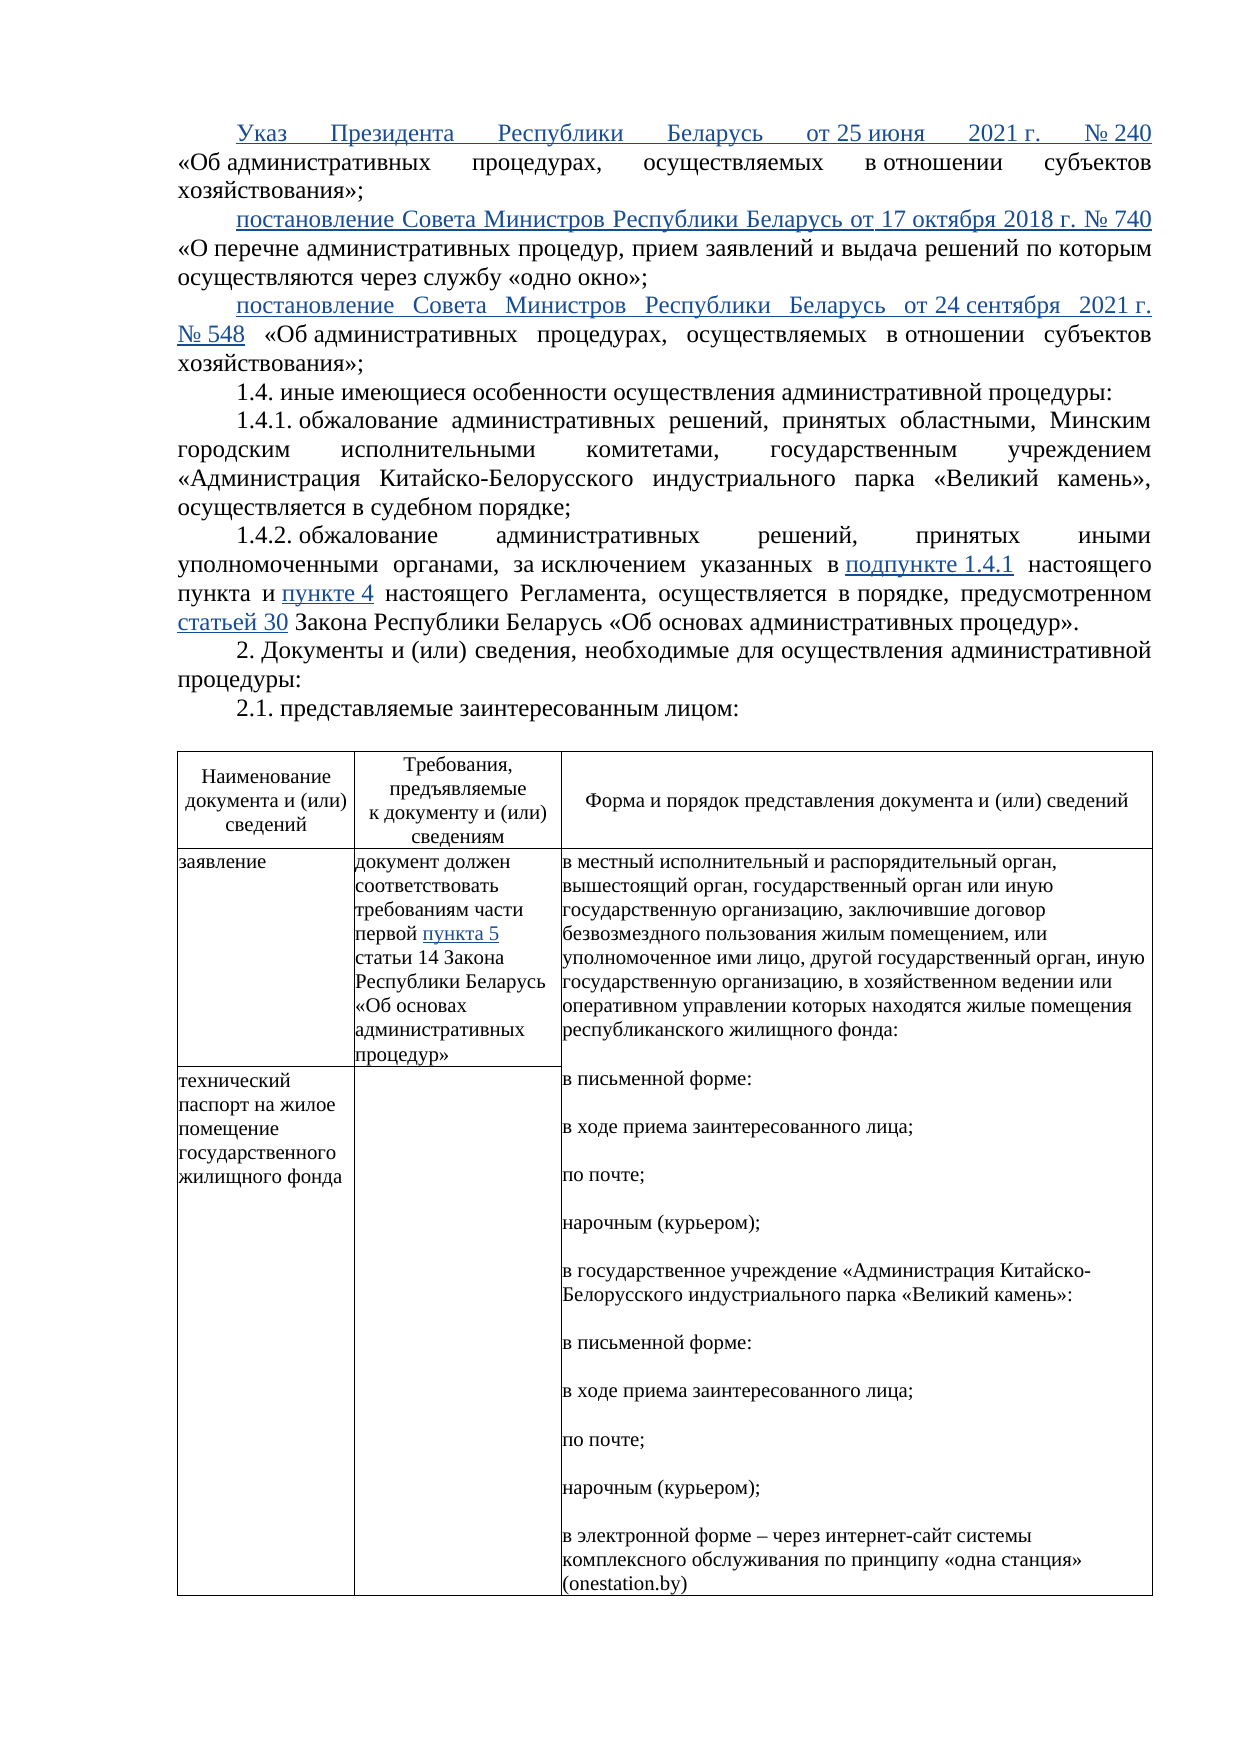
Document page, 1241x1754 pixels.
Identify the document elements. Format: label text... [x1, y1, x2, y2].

table_header Наименование документа и (или) сведений [178, 752, 354, 848]
table_cell технический паспорт на жилое помещение государственного жилищного фонда [178, 1067, 354, 1595]
text 1.4.2. обжалование административных решений, принятых иными уполномоченными органами, за исключением указанных в подпункте 1.4.1 настоящего пункта и пункте 4 настоящего Регламента, осуществляется в порядке, предусмотренном статьей 30 Закона Республики Беларусь «Об основах административных процедур». [177, 521, 1152, 636]
table_cell в местный исполнительный и распорядительный орган, вышестоящий орган, государственный орган или иную государственную организацию, заключившие договор безвозмездного пользования жилым помещением, или уполномоченное ими лицо, другой государственный орган, иную государственную организацию, в хозяйственном ведении или оперативном управлении которых находятся жилые помещения республиканского жилищного фонда: в письменной форме: в ходе приема заинтересованного лица; по почте; нарочным (курьером); в государственное учреждение «Администрация Китайско-Белорусского индустриального парка «Великий камень»: в письменной форме: в ходе приема заинтересованного лица; по почте; нарочным (курьером); в электронной форме – через интернет-сайт системы комплексного обслуживания по принципу «одна станция» (onestation.by) [562, 849, 1152, 1595]
table_cell заявление [178, 849, 354, 1066]
table_header Форма и порядок представления документа и (или) сведений [562, 752, 1152, 848]
text постановление Совета Министров Республики Беларусь от 17 октября 2018 г. № 740 «О перечне административных процедур, прием заявлений и выдача решений по которым осуществляются через службу «одно окно»; [177, 204, 1152, 291]
table_cell документ должен соответствовать требованиям части первой пункта 5 статьи 14 Закона Республики Беларусь «Об основах административных процедур» [355, 849, 561, 1066]
text Указ Президента Республики Беларусь от 25 июня 2021 г. № 240 «Об административных процедурах, осуществляемых в отношении субъектов хозяйствования»; [177, 118, 1152, 204]
text 1.4. иные имеющиеся особенности осуществления административной процедуры: [177, 377, 1152, 406]
text 2.1. представляемые заинтересованным лицом: [177, 693, 1152, 722]
table_cell [355, 1067, 561, 1595]
text 1.4.1. обжалование административных решений, принятых областными, Минским городским исполнительными комитетами, государственным учреждением «Администрация Китайско-Белорусского индустриального парка «Великий камень», осуществляется в судебном порядке; [177, 406, 1152, 521]
text 2. Документы и (или) сведения, необходимые для осуществления административной процедуры: [177, 636, 1152, 693]
text постановление Совета Министров Республики Беларусь от 24 сентября 2021 г. № 548 «Об административных процедурах, осуществляемых в отношении субъектов хозяйствования»; [177, 291, 1152, 377]
table_header Требования, предъявляемые к документу и (или) сведениям [355, 752, 561, 848]
